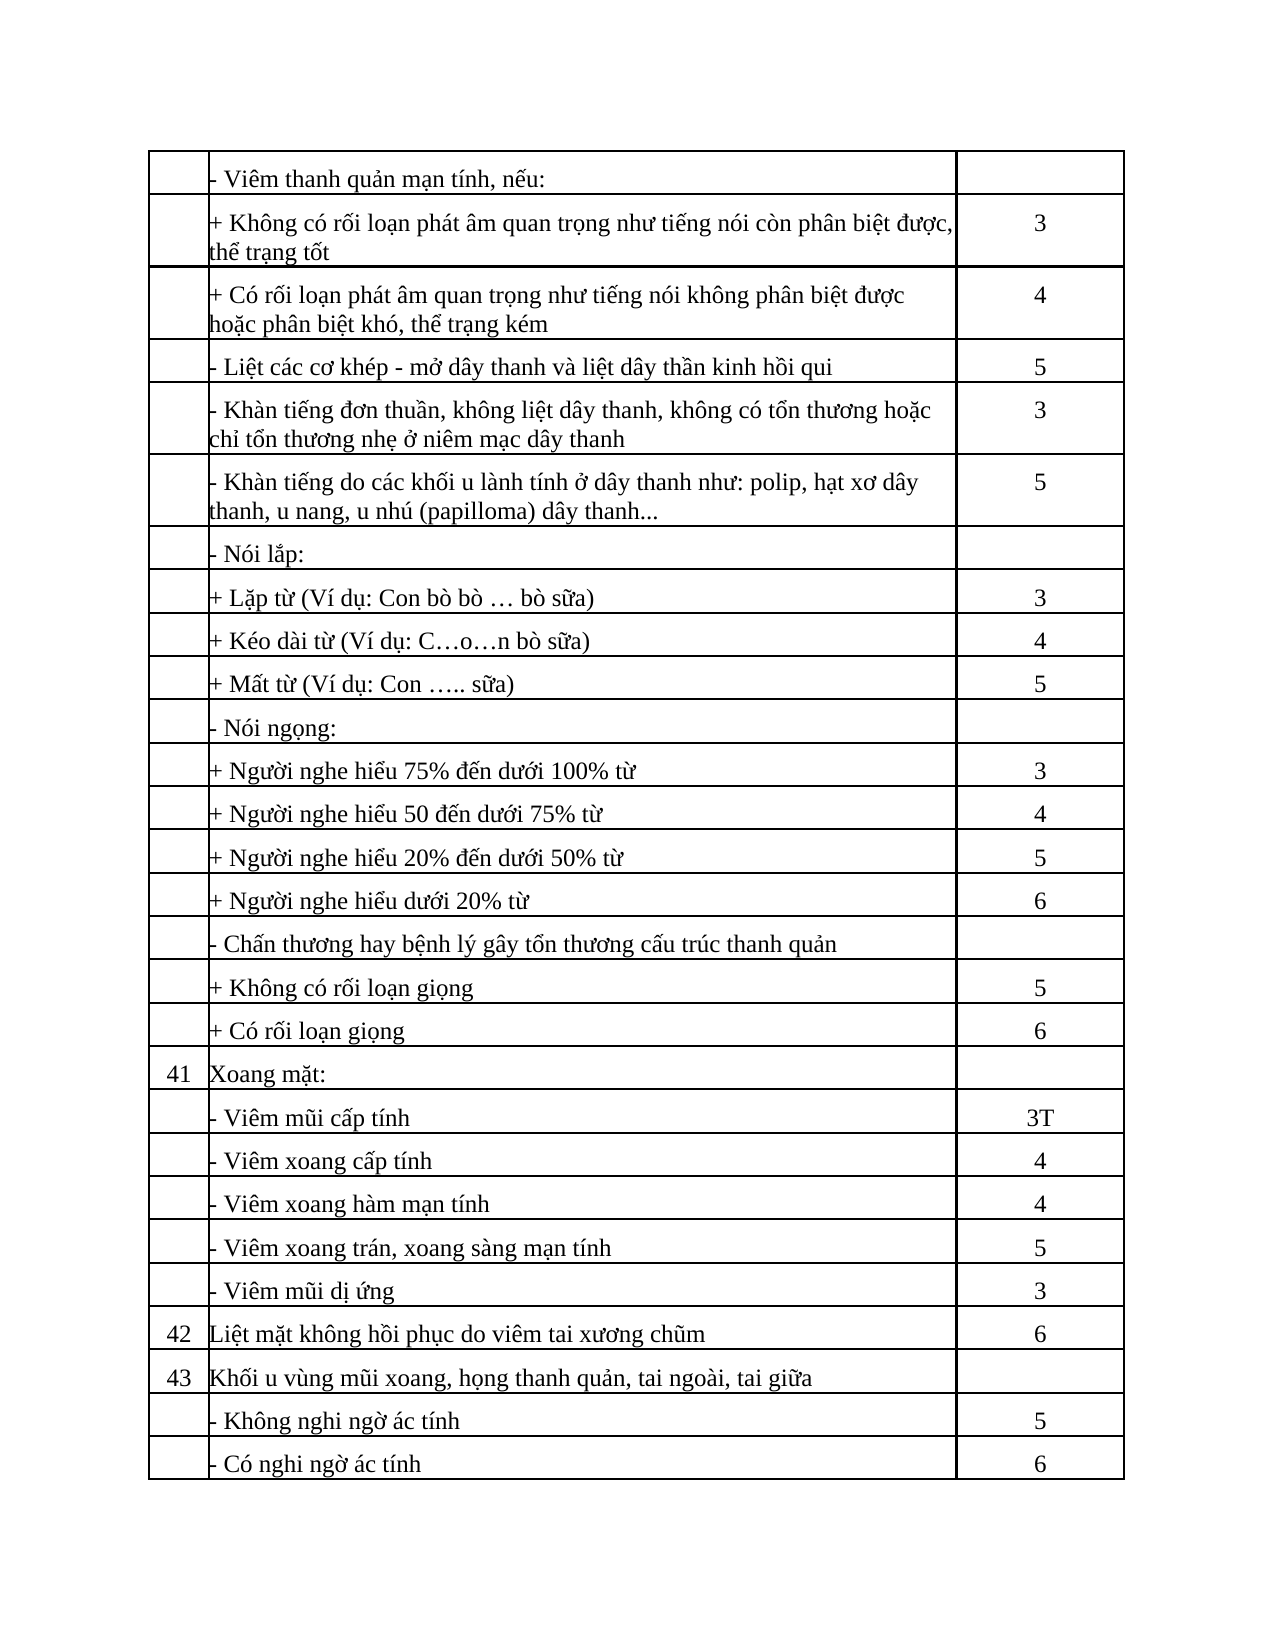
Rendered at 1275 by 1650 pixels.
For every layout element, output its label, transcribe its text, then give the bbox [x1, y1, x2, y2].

table_cell + Người nghe hiểu 75% đến dưới 100% từ [210, 744, 955, 785]
table_cell [958, 1047, 1123, 1088]
table_cell + Có rối loạn phát âm quan trọng như tiếng nói không phân biệt được hoặc phân biệt khó, thể trạng kém [210, 268, 955, 337]
table_cell [150, 340, 208, 381]
table_cell + Người nghe hiểu 20% đến dưới 50% từ [210, 830, 955, 872]
table_cell 5 [958, 340, 1123, 381]
table_cell Khối u vùng mũi xoang, họng thanh quản, tai ngoài, tai giữa [210, 1350, 955, 1392]
table_cell 6 [958, 1307, 1123, 1348]
table_cell 4 [958, 1177, 1123, 1218]
table_cell [150, 917, 208, 958]
table_cell 5 [958, 960, 1123, 1002]
table_cell [958, 527, 1123, 568]
table_cell 41 [150, 1047, 208, 1088]
table_cell 4 [958, 614, 1123, 655]
table_cell [150, 1177, 208, 1218]
table_cell 6 [958, 1437, 1123, 1478]
table_cell - Viêm mũi dị ứng [210, 1264, 955, 1305]
table_cell [958, 917, 1123, 958]
table_cell [150, 874, 208, 915]
table_cell [150, 744, 208, 785]
table_cell 42 [150, 1307, 208, 1348]
table_cell [150, 268, 208, 337]
table_cell - Chấn thương hay bệnh lý gây tổn thương cấu trúc thanh quản [210, 917, 955, 958]
table_cell [150, 1134, 208, 1175]
table_cell [150, 830, 208, 872]
table_cell 3 [958, 744, 1123, 785]
table_cell + Không có rối loạn giọng [210, 960, 955, 1002]
table_cell Liệt mặt không hồi phục do viêm tai xương chũm [210, 1307, 955, 1348]
table_cell 5 [958, 1220, 1123, 1262]
table_cell [150, 1394, 208, 1435]
table_cell [150, 455, 208, 525]
table_cell 43 [150, 1350, 208, 1392]
table_cell + Có rối loạn giọng [210, 1004, 955, 1045]
table_cell 6 [958, 874, 1123, 915]
table_cell - Liệt các cơ khép - mở dây thanh và liệt dây thần kinh hồi qui [210, 340, 955, 381]
table_cell 5 [958, 1394, 1123, 1435]
table_cell - Khàn tiếng đơn thuần, không liệt dây thanh, không có tổn thương hoặc chỉ tổn thương nhẹ ở niêm mạc dây thanh [210, 383, 955, 453]
table_cell [150, 383, 208, 453]
table_cell + Lặp từ (Ví dụ: Con bò bò … bò sữa) [210, 570, 955, 612]
table_cell [150, 1264, 208, 1305]
table_cell - Viêm thanh quản mạn tính, nếu: [210, 152, 955, 193]
table_cell + Người nghe hiểu 50 đến dưới 75% từ [210, 787, 955, 828]
table_cell [150, 787, 208, 828]
table_cell - Viêm xoang trán, xoang sàng mạn tính [210, 1220, 955, 1262]
table_cell 4 [958, 1134, 1123, 1175]
table_cell - Có nghi ngờ ác tính [210, 1437, 955, 1478]
table_cell [958, 152, 1123, 193]
table_cell + Không có rối loạn phát âm quan trọng như tiếng nói còn phân biệt được, thể trạng tốt [210, 195, 955, 265]
table_cell + Kéo dài từ (Ví dụ: C…o…n bò sữa) [210, 614, 955, 655]
table_cell - Không nghi ngờ ác tính [210, 1394, 955, 1435]
table_cell [150, 960, 208, 1002]
table_cell [150, 1437, 208, 1478]
table_cell [150, 657, 208, 698]
table_cell [150, 700, 208, 742]
table_cell Xoang mặt: [210, 1047, 955, 1088]
table_cell [150, 1220, 208, 1262]
table_cell + Mất từ (Ví dụ: Con ….. sữa) [210, 657, 955, 698]
table_cell - Khàn tiếng do các khối u lành tính ở dây thanh như: polip, hạt xơ dây thanh, u nang, u nhú (papilloma) dây thanh... [210, 455, 955, 525]
table_cell 5 [958, 657, 1123, 698]
table_cell 4 [958, 268, 1123, 337]
table_cell - Viêm mũi cấp tính [210, 1090, 955, 1132]
table_cell [150, 614, 208, 655]
table_cell 3 [958, 1264, 1123, 1305]
table_cell [150, 195, 208, 265]
table_cell 3 [958, 570, 1123, 612]
table_cell [150, 1090, 208, 1132]
table_cell 3T [958, 1090, 1123, 1132]
table_cell - Nói lắp: [210, 527, 955, 568]
table_cell - Viêm xoang hàm mạn tính [210, 1177, 955, 1218]
table_cell [150, 570, 208, 612]
table_cell 3 [958, 383, 1123, 453]
table_cell [150, 152, 208, 193]
table_cell [958, 700, 1123, 742]
table_cell 3 [958, 195, 1123, 265]
table_cell 5 [958, 830, 1123, 872]
table_cell 5 [958, 455, 1123, 525]
table_cell 4 [958, 787, 1123, 828]
table_cell [150, 1004, 208, 1045]
table_cell [958, 1350, 1123, 1392]
table_cell - Viêm xoang cấp tính [210, 1134, 955, 1175]
table_cell 6 [958, 1004, 1123, 1045]
table_cell - Nói ngọng: [210, 700, 955, 742]
table_cell [150, 527, 208, 568]
table_cell + Người nghe hiểu dưới 20% từ [210, 874, 955, 915]
